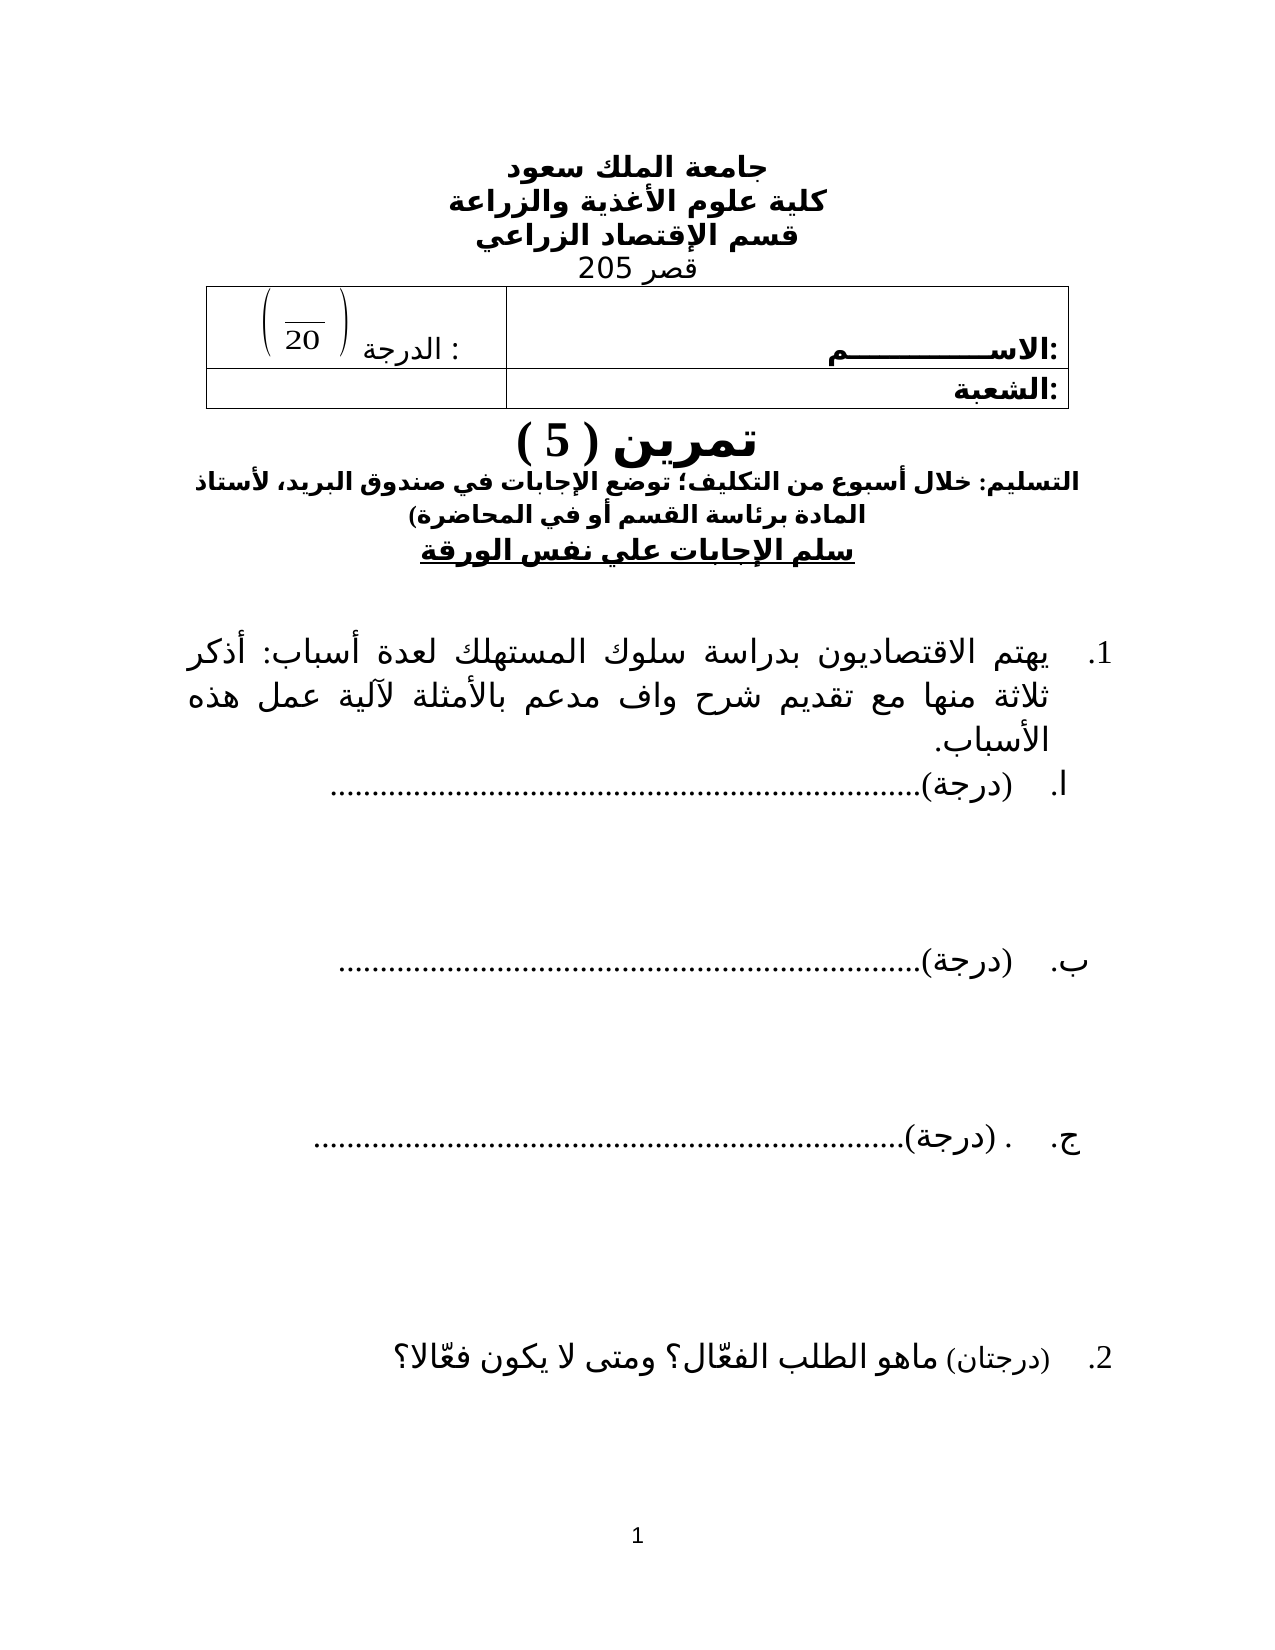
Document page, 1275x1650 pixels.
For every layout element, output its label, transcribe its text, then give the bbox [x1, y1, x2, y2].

text سلم الإجابات علي نفس الورقة [187, 533, 1087, 566]
table_cell [207, 369, 506, 408]
text تمرين ( 5 ) [187, 409, 1087, 467]
list (درجتان) ماهو الطلب الفعّال؟ ومتى لا يكون فعّالا؟ [187, 1337, 1087, 1375]
table_header الدرجة : [207, 287, 506, 368]
list يهتم الاقتصاديون بدراسة سلوك المستهلك لعدة أسباب: أذكر ثلاثة منها مع تقديم شرح واف مدعم بالأمثلة لآلية عمل هذه الأسباب. [187, 632, 1087, 758]
text كلية علوم الأغذية والزراعة [187, 184, 1087, 218]
text قسم الإقتصاد الزراعي [187, 218, 1087, 252]
text التسليم: خلال أسبوع من التكليف؛ توضع الإجابات في صندوق البريد، لأستاذ المادة برئاسة القسم أو في المحاضرة) [187, 467, 1087, 529]
table_cell الشعبة: [507, 369, 1068, 408]
text جامعة الملك سعود [187, 150, 1087, 184]
list (درجة)....................................................................... [187, 764, 1050, 802]
text قصر 205 [187, 252, 1087, 286]
list . (درجة)....................................................................... [187, 1117, 1050, 1155]
table_header الاســــــــــــــم: [507, 287, 1068, 368]
list (درجة)...................................................................... [187, 940, 1050, 979]
